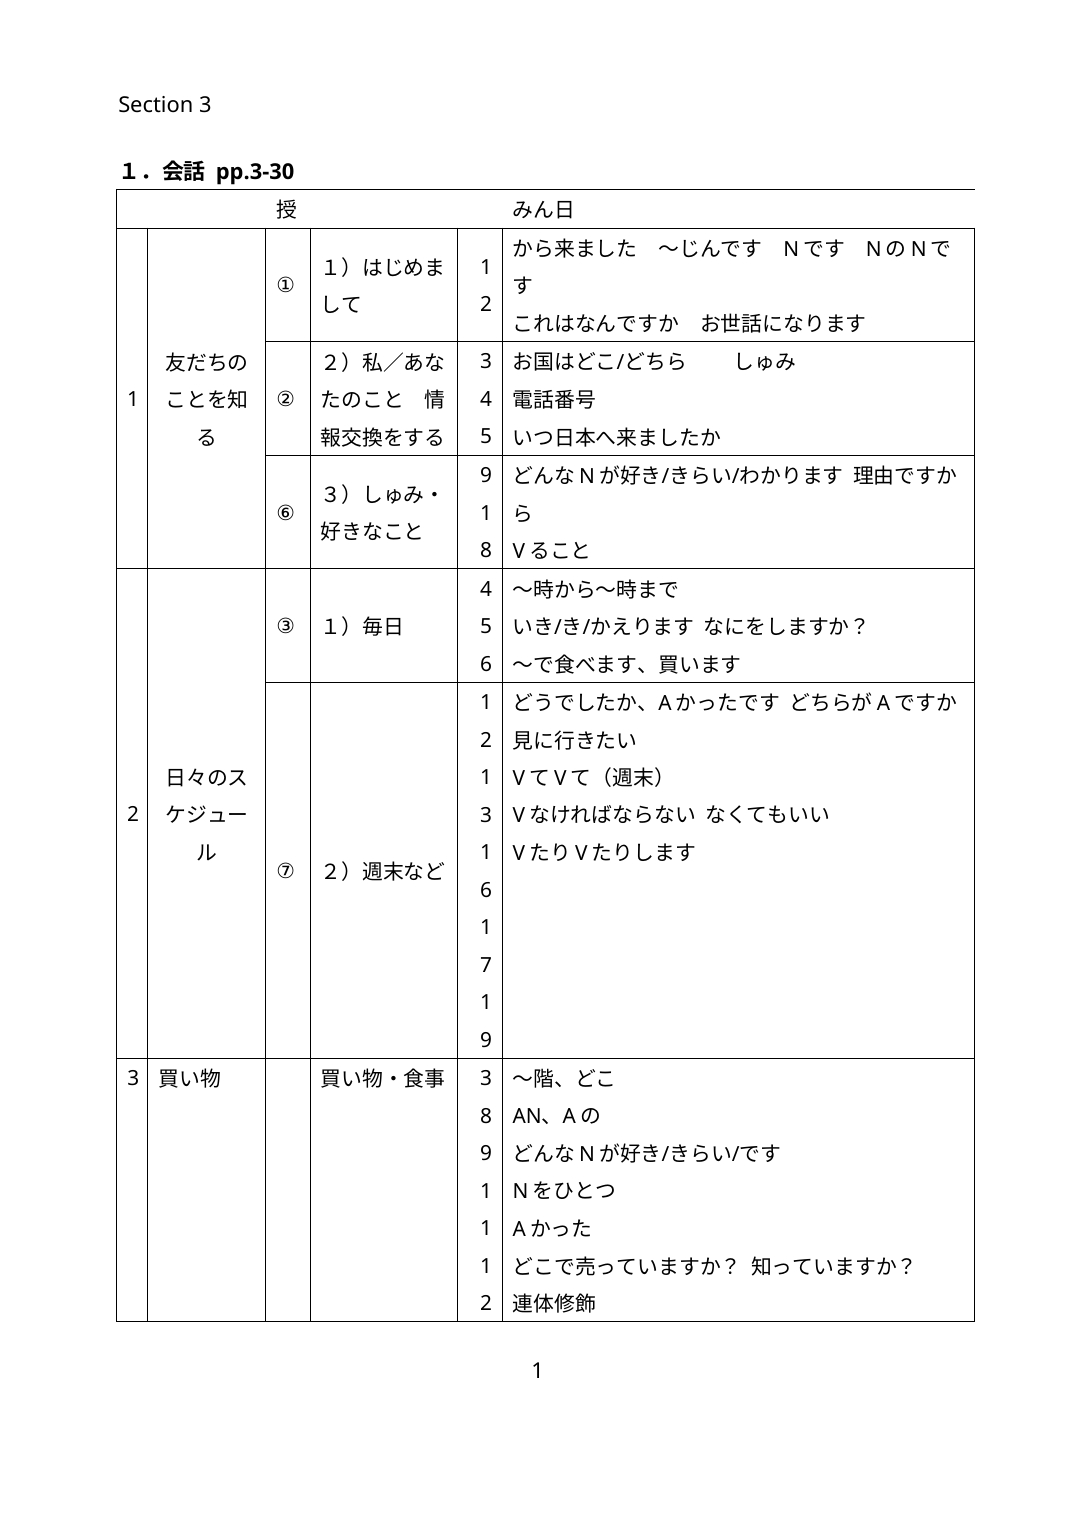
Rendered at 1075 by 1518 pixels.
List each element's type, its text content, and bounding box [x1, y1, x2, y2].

table_cell 12 13 16 17 19 [458, 683, 502, 1058]
table_cell どんなNが好き/きらい/わかります 理由ですから Vること [503, 456, 974, 568]
table_header みん日 [502, 190, 974, 227]
table_cell どうでしたか、Aかったです どちらがAですか 見に行きたい VてVて（週末） Vなければならない なくてもいい VたりVたりします [503, 683, 974, 1058]
table_cell から来ました ～じんです Nです NのNです これはなんですか お世話になります [503, 229, 974, 341]
table_cell 4 5 6 [458, 569, 502, 682]
table_cell ～時から～時まで いき/き/かえります なにをしますか？ ～で食べます、買います [503, 569, 974, 682]
table_cell [266, 1059, 310, 1321]
table_cell 3 [117, 1059, 147, 1321]
table_cell 1 2 [458, 229, 502, 341]
table_cell ３）しゅみ・好きなこと [311, 456, 457, 568]
table_cell 1 [117, 229, 147, 568]
table_cell ２）私／あなたのこと 情報交換をする [311, 342, 457, 454]
table_cell 2 [117, 569, 147, 1058]
table_cell ③ [266, 569, 310, 682]
table_cell 買い物・食事 [311, 1059, 457, 1321]
table_cell 友だちのことを知る [148, 229, 265, 568]
table_header [117, 190, 148, 227]
table_header [148, 190, 266, 227]
table_cell 日々のスケジュール [148, 569, 265, 1058]
table_cell ⑦ [266, 683, 310, 1058]
table_cell ② [266, 342, 310, 454]
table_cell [503, 1059, 974, 1321]
table_cell ⑥ [266, 456, 310, 568]
table_cell １）毎日 [311, 569, 457, 682]
table_cell 9 18 [458, 456, 502, 568]
table_cell ２）週末など [311, 683, 457, 1058]
table_cell ① [266, 229, 310, 341]
table_cell 3 8 9 11 12 15 22 [458, 1059, 502, 1321]
table_cell お国はどこ/どちら しゅみ 電話番号 いつ日本へ来ましたか [503, 342, 974, 454]
table_cell 買い物 [148, 1059, 265, 1321]
table_header [458, 190, 502, 227]
text １．会話 pp.3-30 [118, 151, 957, 189]
table_cell 3 4 5 [458, 342, 502, 454]
table_cell １）はじめまして [311, 229, 457, 341]
table_header 授 [266, 190, 310, 227]
table_header [310, 190, 458, 227]
